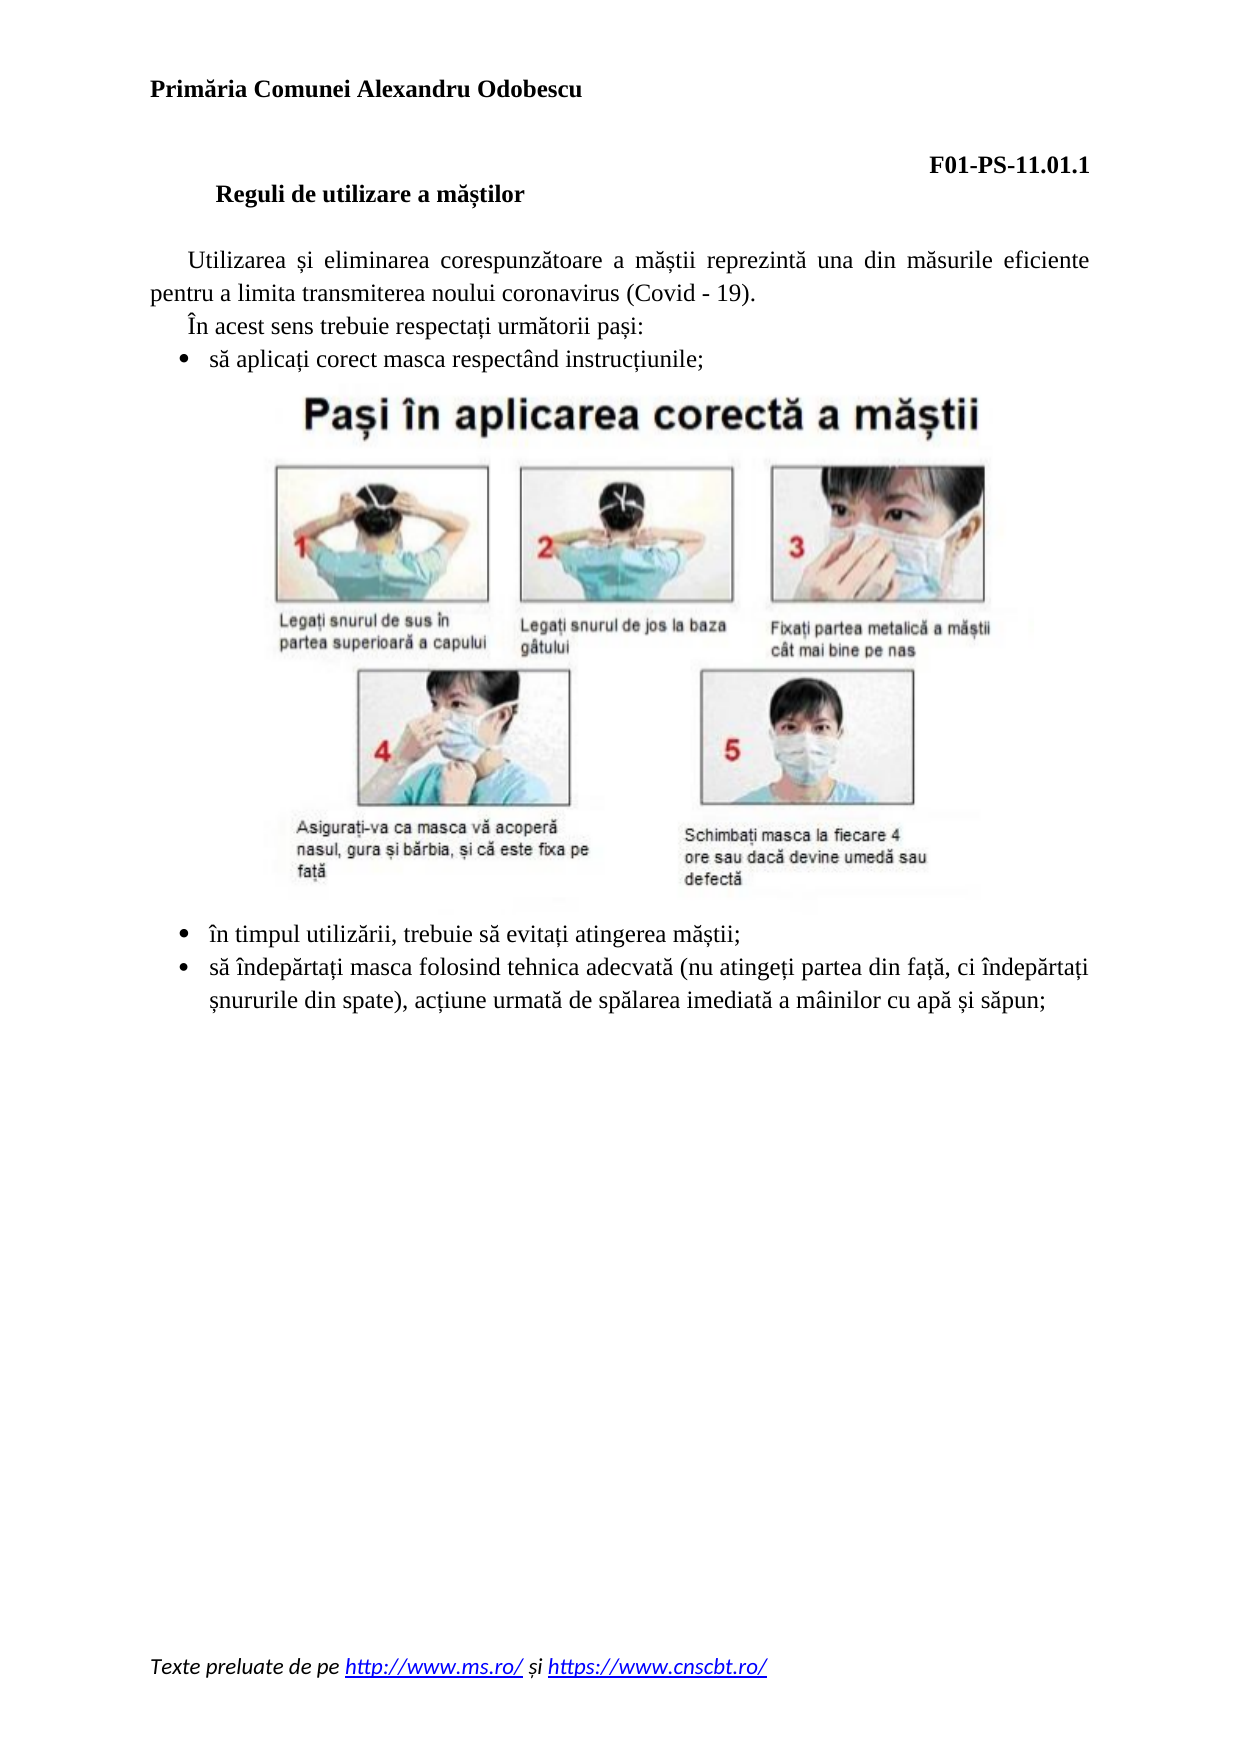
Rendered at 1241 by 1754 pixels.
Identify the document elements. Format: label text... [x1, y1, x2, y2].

list să aplicați corect masca respectând instrucțiunile; [179, 344, 1090, 373]
list în timpul utilizării, trebuie să evitați atingerea măștii; [179, 919, 1090, 948]
text În acest sens trebuie respectați următorii pași: [150, 311, 1090, 340]
picture [206, 377, 1035, 915]
list să îndepărtați masca folosind tehnica adecvată (nu atingeți partea din față, ci îndepărtați șnururile din spate), acțiune urmată de spălarea imediată a mâinilor cu apă și săpun; [179, 952, 1090, 1014]
text Reguli de utilizare a măștilor [150, 179, 1090, 208]
text Utilizarea și eliminarea corespunzătoare a măștii reprezintă una din măsurile eficiente pentru a limita transmiterea noului coronavirus (Covid - 19). [150, 245, 1090, 307]
